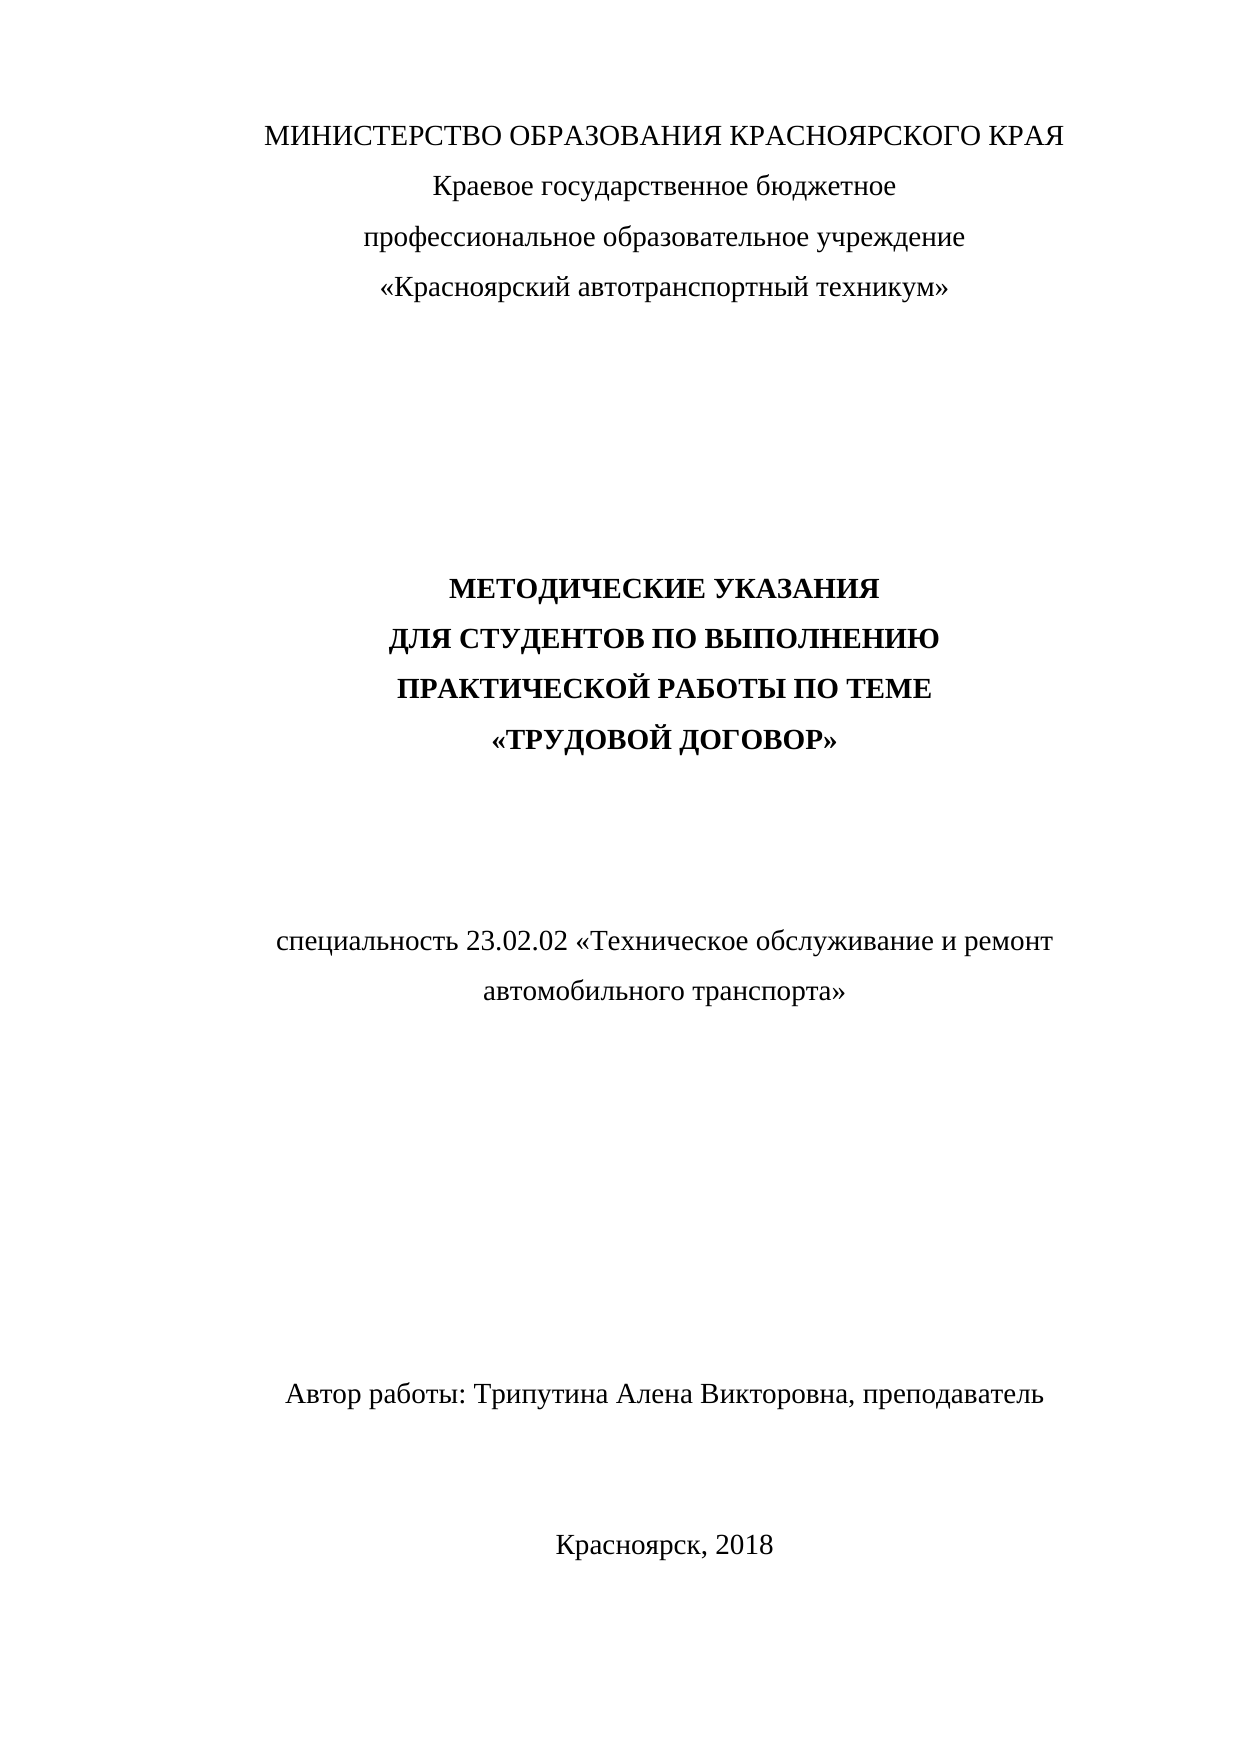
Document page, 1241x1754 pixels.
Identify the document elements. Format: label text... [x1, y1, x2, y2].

text «ТРУДОВОЙ ДОГОВОР» [177, 722, 1152, 755]
text МИНИСТЕРСТВО ОБРАЗОВАНИЯ КРАСНОЯРСКОГО КРАЯ [177, 118, 1152, 152]
text ПРАКТИЧЕСКОЙ РАБОТЫ ПО ТЕМЕ [177, 672, 1152, 705]
text Красноярск, 2018 [177, 1527, 1152, 1560]
text специальность 23.02.02 «Техническое обслуживание и ремонт автомобильного транспорта» [177, 923, 1152, 1007]
text МЕТОДИЧЕСКИЕ УКАЗАНИЯ [177, 571, 1152, 604]
text ДЛЯ СТУДЕНТОВ ПО ВЫПОЛНЕНИЮ [177, 621, 1152, 655]
text профессиональное образовательное учреждение [177, 219, 1152, 252]
text Краевое государственное бюджетное [177, 168, 1152, 202]
text «Красноярский автотранспортный техникум» [177, 269, 1152, 303]
text Автор работы: Трипутина Алена Викторовна, преподаватель [177, 1376, 1152, 1409]
